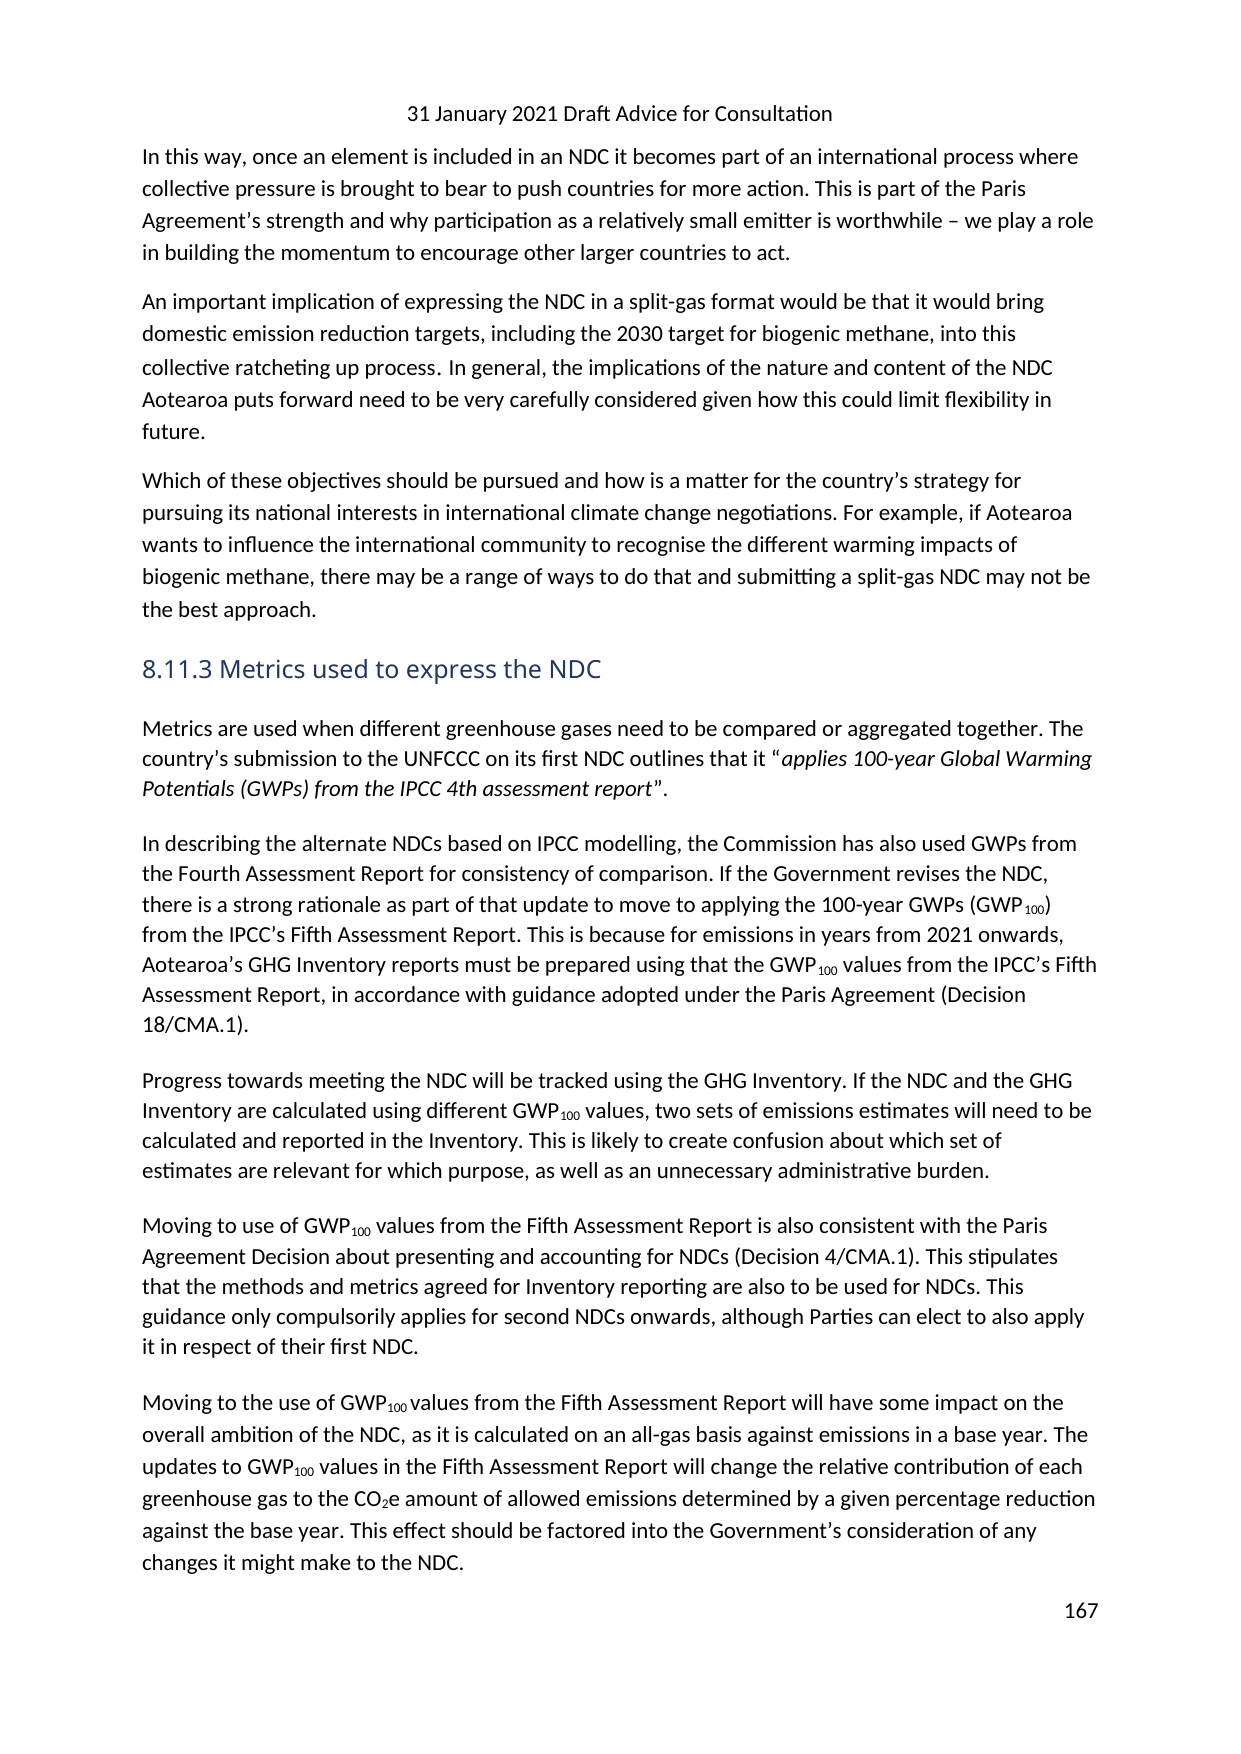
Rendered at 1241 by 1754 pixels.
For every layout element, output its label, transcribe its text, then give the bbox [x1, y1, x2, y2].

text Moving to use of GWP100 values from the Fifth Assessment Report is also consistent with the Paris Agreement Decision about presenting and accounting for NDCs (Decision 4/CMA.1). This stipulates that the methods and metrics agreed for Inventory reporting are also to be used for NDCs. This guidance only compulsorily applies for second NDCs onwards, although Parties can elect to also apply it in respect of their first NDC. [142, 1212, 1098, 1360]
text Moving to the use of GWP100 values from the Fifth Assessment Report will have some impact on the overall ambition of the NDC, as it is calculated on an all-gas basis against emissions in a base year. The updates to GWP100 values in the Fifth Assessment Report will change the relative contribution of each greenhouse gas to the CO2e amount of allowed emissions determined by a given percentage reduction against the base year. This effect should be factored into the Government’s consideration of any changes it might make to the NDC. [142, 1388, 1098, 1577]
text Which of these objectives should be pursued and how is a matter for the country’s strategy for pursuing its national interests in international climate change negotiations. For example, if Aotearoa wants to influence the international community to recognise the different warming impacts of biogenic methane, there may be a range of ways to do that and submitting a split-gas NDC may not be the best approach. [142, 466, 1098, 623]
text Progress towards meeting the NDC will be tracked using the GHG Inventory. If the NDC and the GHG Inventory are calculated using different GWP100 values, two sets of emissions estimates will need to be calculated and reported in the Inventory. This is likely to create confusion about which set of estimates are relevant for which purpose, as well as an unnecessary administrative burden. [142, 1066, 1098, 1184]
subtitle 8.11.3 Metrics used to express the NDC [142, 652, 1098, 686]
text In describing the alternate NDCs based on IPCC modelling, the Commission has also used GWPs from the Fourth Assessment Report for consistency of comparison. If the Government revises the NDC, there is a strong rationale as part of that update to move to applying the 100-year GWPs (GWP100) from the IPCC’s Fifth Assessment Report. This is because for emissions in years from 2021 onwards, Aotearoa’s GHG Inventory reports must be prepared using that the GWP100 values from the IPCC’s Fifth Assessment Report, in accordance with guidance adopted under the Paris Agreement (Decision 18/CMA.1). [142, 829, 1098, 1038]
text An important implication of expressing the NDC in a split-gas format would be that it would bring domestic emission reduction targets, including the 2030 target for biogenic methane, into this collective ratcheting up process. In general, the implications of the nature and content of the NDC Aotearoa puts forward need to be very carefully considered given how this could limit flexibility in future. [142, 287, 1098, 445]
text In this way, once an element is included in an NDC it becomes part of an international process where collective pressure is brought to bear to push countries for more action. This is part of the Paris Agreement’s strength and why participation as a relatively small emitter is worthwhile – we play a role in building the momentum to encourage other larger countries to act. [142, 142, 1098, 266]
text Metrics are used when different greenhouse gases need to be compared or aggregated together. The country’s submission to the UNFCCC on its first NDC outlines that it “applies 100-year Global Warming Potentials (GWPs) from the IPCC 4th assessment report”. [142, 714, 1098, 802]
